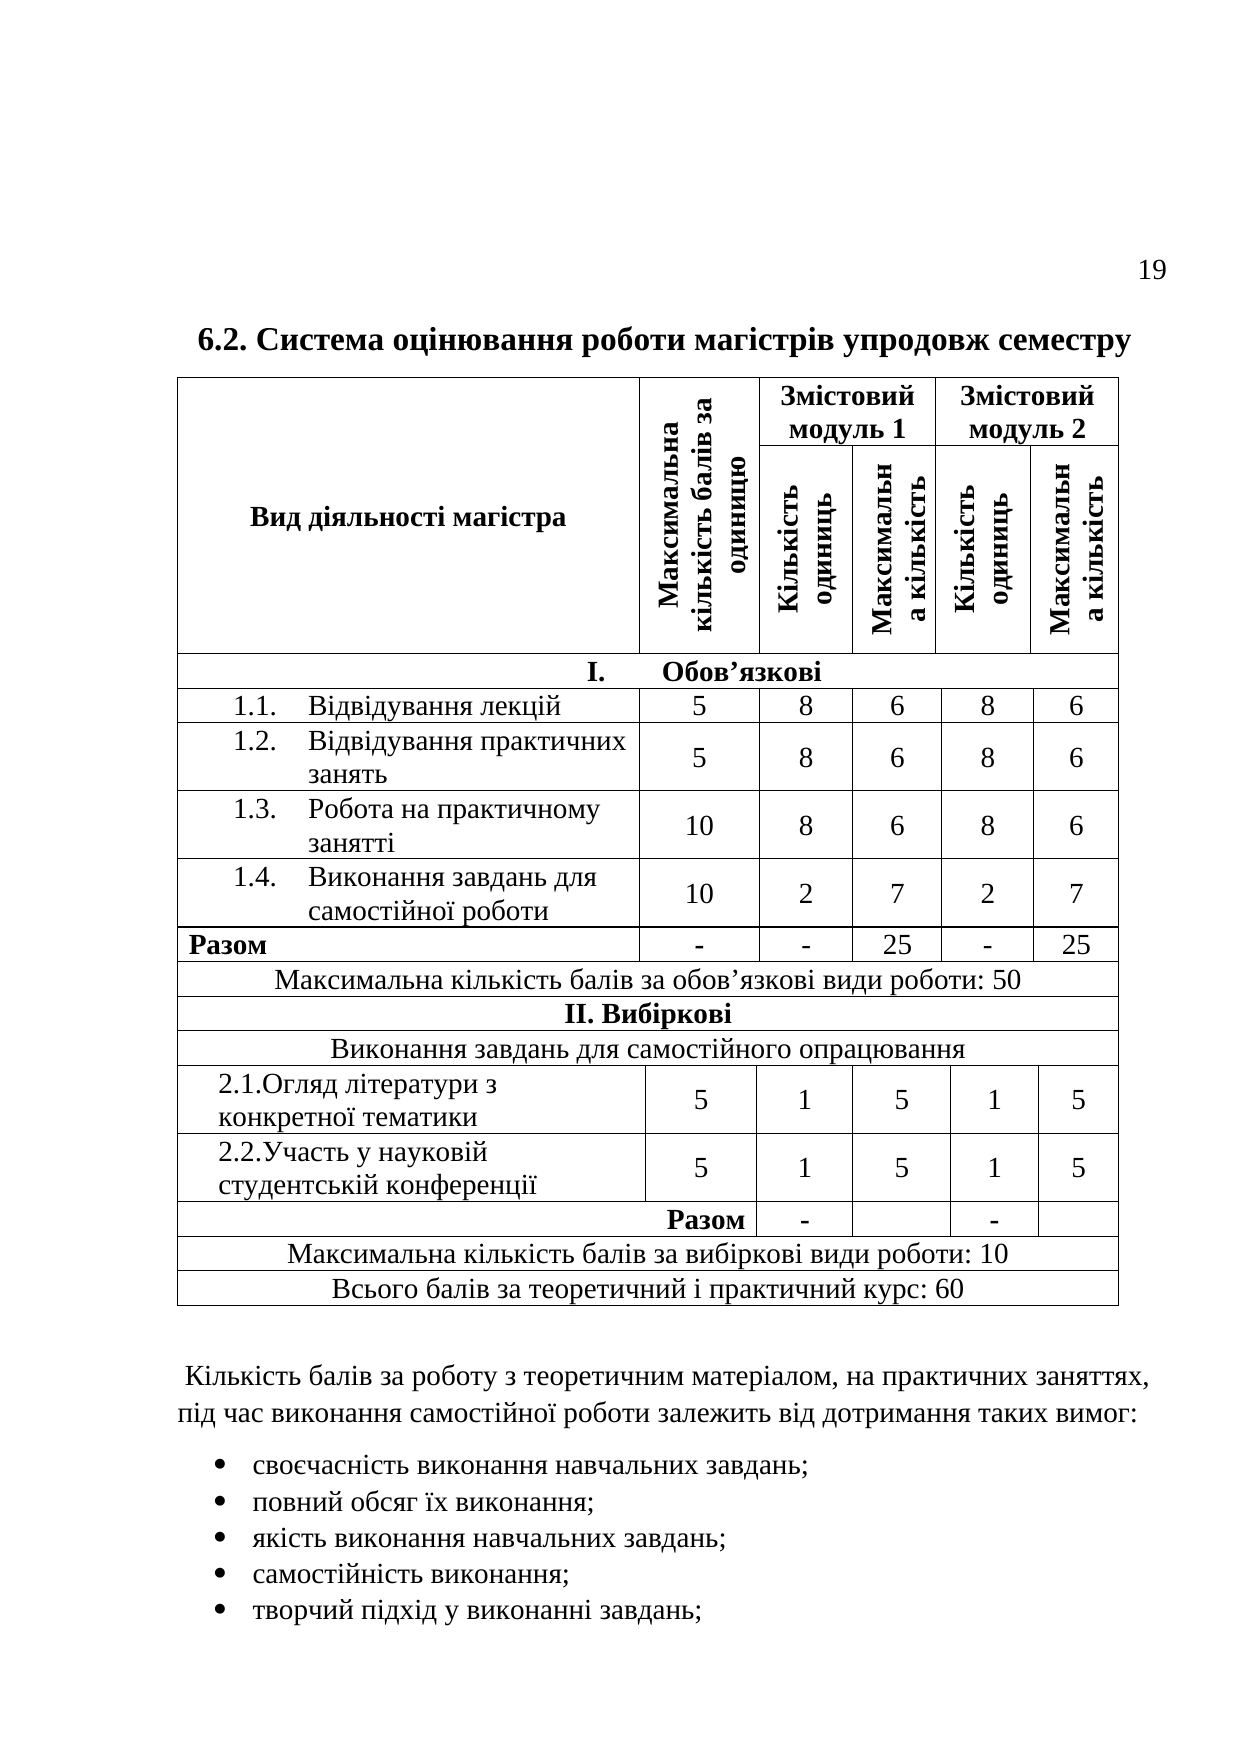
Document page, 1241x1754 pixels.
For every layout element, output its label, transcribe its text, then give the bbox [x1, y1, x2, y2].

list творчий підхід у виконанні завдань; [215, 1592, 1152, 1626]
table_cell 6 [853, 791, 941, 858]
table_cell 6 [853, 723, 941, 790]
table_cell 5 [640, 723, 759, 790]
table_cell 2.1.Огляд літератури з конкретної тематики [178, 1066, 645, 1133]
table_cell 5 [1039, 1134, 1118, 1201]
table_cell 25 [853, 928, 941, 961]
table_cell 2 [760, 859, 852, 926]
table_cell II. Вибіркові [178, 997, 1118, 1030]
table_cell Відвідування лекцій [178, 689, 639, 722]
table_cell 8 [760, 689, 852, 722]
table_cell 5 [640, 689, 759, 722]
table_cell Максимальна кількість балів [1031, 446, 1118, 653]
text 6.2. Система оцінювання роботи магістрів упродовж семестру [177, 319, 1152, 357]
table_cell 7 [853, 859, 941, 926]
table_cell [1039, 1202, 1118, 1236]
table_cell 5 [853, 1066, 950, 1133]
table_cell 8 [942, 723, 1033, 790]
table_cell Максимальна кількість балів за вибіркові види роботи: 10 [178, 1237, 1118, 1270]
table_cell 10 [640, 791, 759, 858]
table_header Змістовий модуль 1 [760, 378, 935, 445]
table_cell 1 [757, 1066, 852, 1133]
table_cell 6 [1034, 791, 1118, 858]
table_cell 5 [646, 1066, 756, 1133]
table_cell Виконання завдань для самостійної роботи [178, 859, 639, 926]
table_cell Обов’язкові [178, 654, 1118, 687]
table_cell 6 [1034, 723, 1118, 790]
table_cell 25 [1034, 928, 1118, 961]
table_cell 10 [640, 859, 759, 926]
table_cell Відвідування практичних занять [178, 723, 639, 790]
table_cell 5 [853, 1134, 950, 1201]
table_cell 8 [760, 723, 852, 790]
table_cell 1 [951, 1134, 1038, 1201]
table_cell Виконання завдань для самостійного опрацювання [178, 1031, 1118, 1065]
text Кількість балів за роботу з теоретичним матеріалом, на практичних заняттях, під час виконання самостійної роботи залежить від дотримання таких вимог: [177, 1358, 1152, 1428]
table_cell 2 [942, 859, 1033, 926]
table_cell 8 [942, 791, 1033, 858]
table_cell Кількість одиниць [760, 446, 852, 653]
table_cell 6 [853, 689, 941, 722]
table_cell - [760, 928, 852, 961]
table_cell Разом [178, 1202, 756, 1236]
table_cell Всього балів за теоретичний і практичний курс: 60 [178, 1271, 1118, 1305]
list самостійність виконання; [215, 1556, 1152, 1590]
table_cell - [640, 928, 759, 961]
table_cell Робота на практичному занятті [178, 791, 639, 858]
table_cell Максимальна кількість балів за обов’язкові види роботи: 50 [178, 962, 1118, 996]
list повний обсяг їх виконання; [215, 1484, 1152, 1517]
table_cell Максимальна кількість балів [853, 446, 935, 653]
table_cell - [942, 928, 1033, 961]
table_header Вид діяльності магістра [178, 378, 639, 653]
table_cell 8 [942, 689, 1033, 722]
table_cell 5 [1039, 1066, 1118, 1133]
table_cell Кількість одиниць [936, 446, 1030, 653]
list якість виконання навчальних завдань; [215, 1520, 1152, 1554]
table_cell 1 [951, 1066, 1038, 1133]
table_header Максимальна кількість балів за одиницю [640, 378, 759, 653]
list своєчасність виконання навчальних завдань; [215, 1447, 1152, 1481]
table_header Змістовий модуль 2 [936, 378, 1118, 445]
text 19 [177, 252, 1167, 286]
table_cell 8 [760, 791, 852, 858]
table_cell 7 [1034, 859, 1118, 926]
table_cell [853, 1202, 950, 1236]
table_cell - [951, 1202, 1038, 1236]
table_cell 5 [646, 1134, 756, 1201]
table_cell 2.2.Участь у науковій студентській конференції [178, 1134, 645, 1201]
table_cell 6 [1034, 689, 1118, 722]
table_cell 1 [757, 1134, 852, 1201]
table_cell - [757, 1202, 852, 1236]
table_cell Разом [178, 928, 639, 961]
